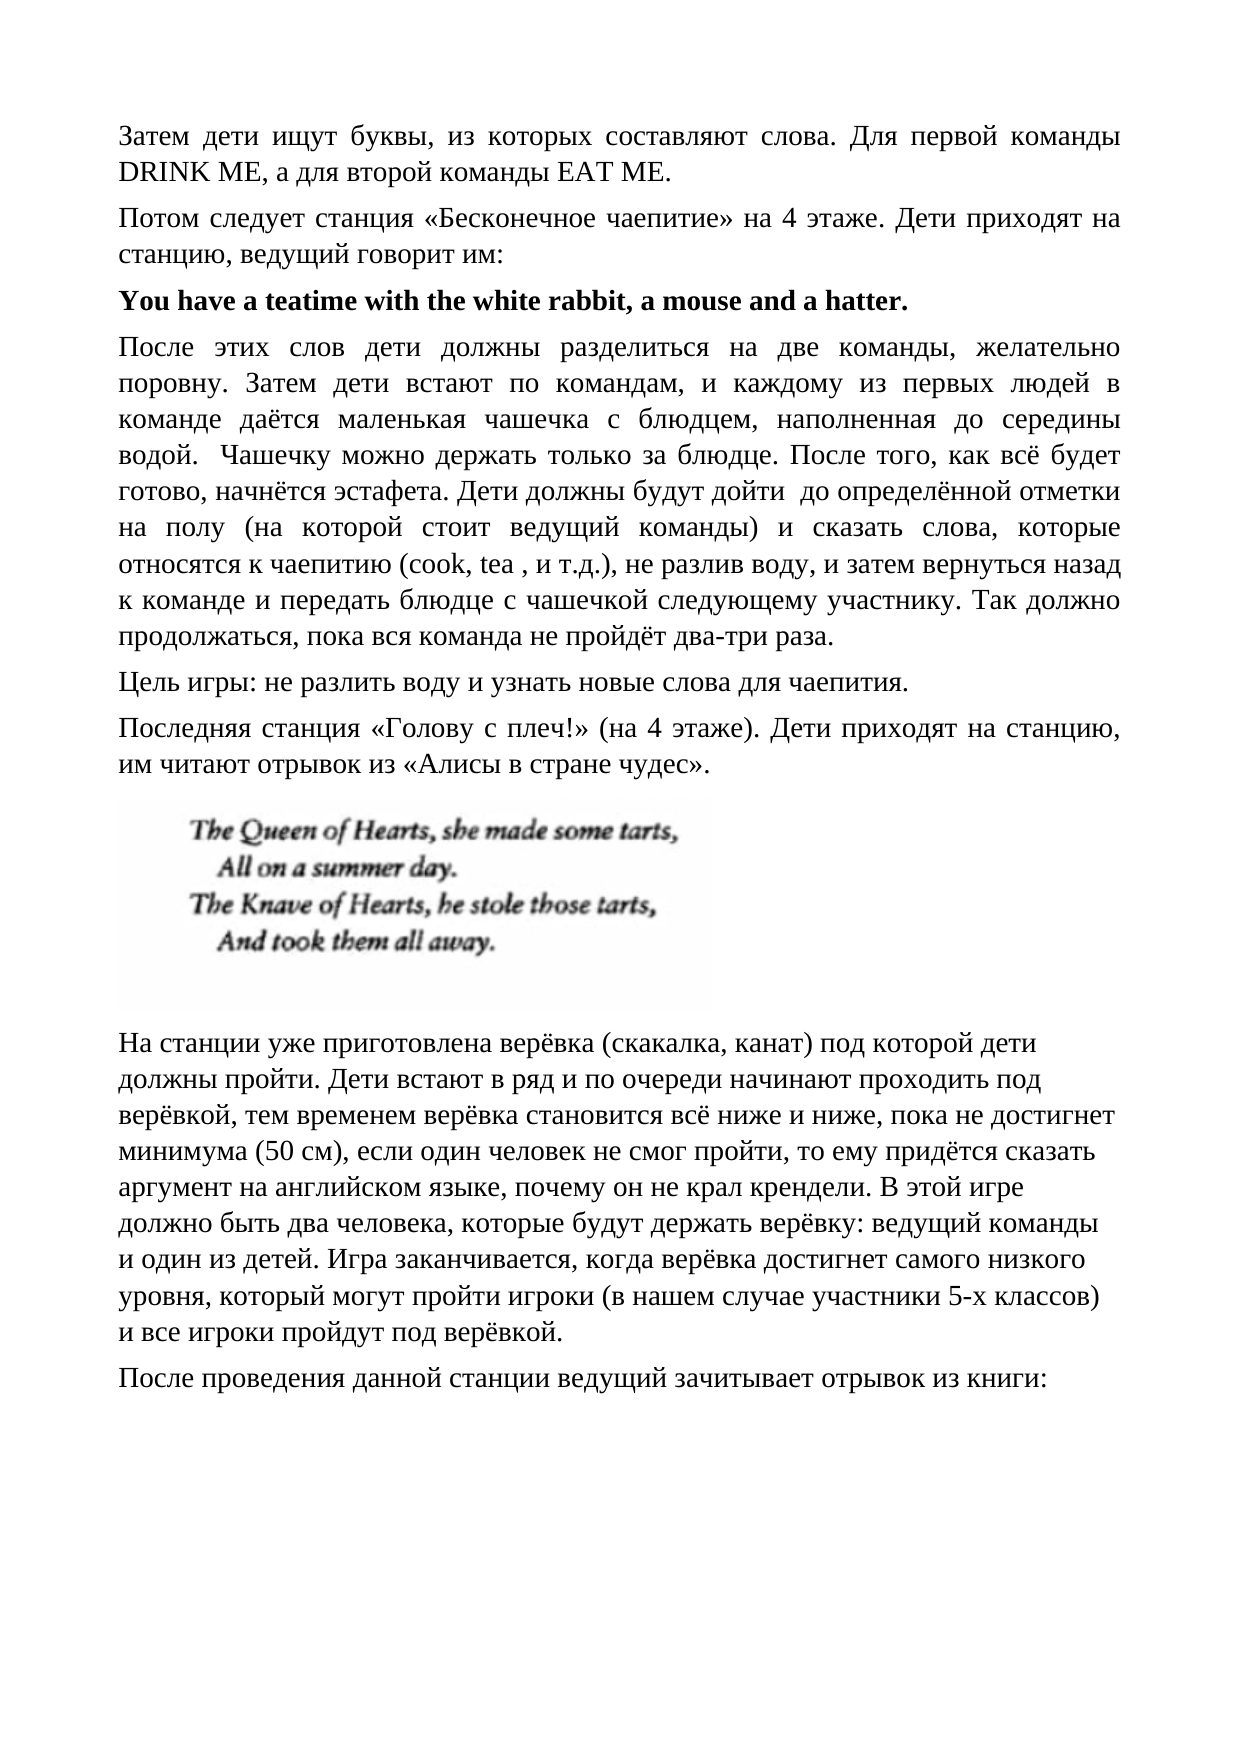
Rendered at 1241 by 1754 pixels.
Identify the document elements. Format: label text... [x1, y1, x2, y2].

picture [118, 792, 713, 1013]
text Цель игры: не разлить воду и узнать новые слова для чаепития. [118, 664, 1122, 698]
text После проведения данной станции ведущий зачитывает отрывок из книги: [118, 1360, 1122, 1393]
text После этих слов дети должны разделиться на две команды, желательно поровну. Затем дети встают по командам, и каждому из первых людей в команде даётся маленькая чашечка с блюдцем, наполненная до середины водой. Чашечку можно держать только за блюдце. После того, как всё будет готово, начнётся эстафета. Дети должны будут дойти до определённой отметки на полу (на которой стоит ведущий команды) и сказать слова, которые относятся к чаепитию (cook, tea , и т.д.), не разлив воду, и затем вернуться назад к команде и передать блюдце с чашечкой следующему участнику. Так должно продолжаться, пока вся команда не пройдёт два-три раза. [118, 329, 1122, 652]
text На станции уже приготовлена верёвка (скакалка, канат) под которой дети должны пройти. Дети встают в ряд и по очереди начинают проходить под верёвкой, тем временем верёвка становится всё ниже и ниже, пока не достигнет минимума (50 см), если один человек не смог пройти, то ему придётся сказать аргумент на английском языке, почему он не крал крендели. В этой игре должно быть два человека, которые будут держать верёвку: ведущий команды и один из детей. Игра заканчивается, когда верёвка достигнет самого низкого уровня, который могут пройти игроки (в нашем случае участники 5-х классов) и все игроки пройдут под верёвкой. [118, 1025, 1122, 1347]
text You have а teatime with the white rabbit, a mouse and a hatter. [118, 283, 1122, 316]
text Затем дети ищут буквы, из которых составляют слова. Для первой команды DRINK ME, а для второй команды EAT ME. [118, 118, 1122, 188]
text Последняя станция «Голову с плеч!» (на 4 этаже). Дети приходят на станцию, им читают отрывок из «Алисы в стране чудес». [118, 710, 1122, 780]
text Потом следует станция «Бесконечное чаепитие» на 4 этаже. Дети приходят на станцию, ведущий говорит им: [118, 200, 1122, 270]
